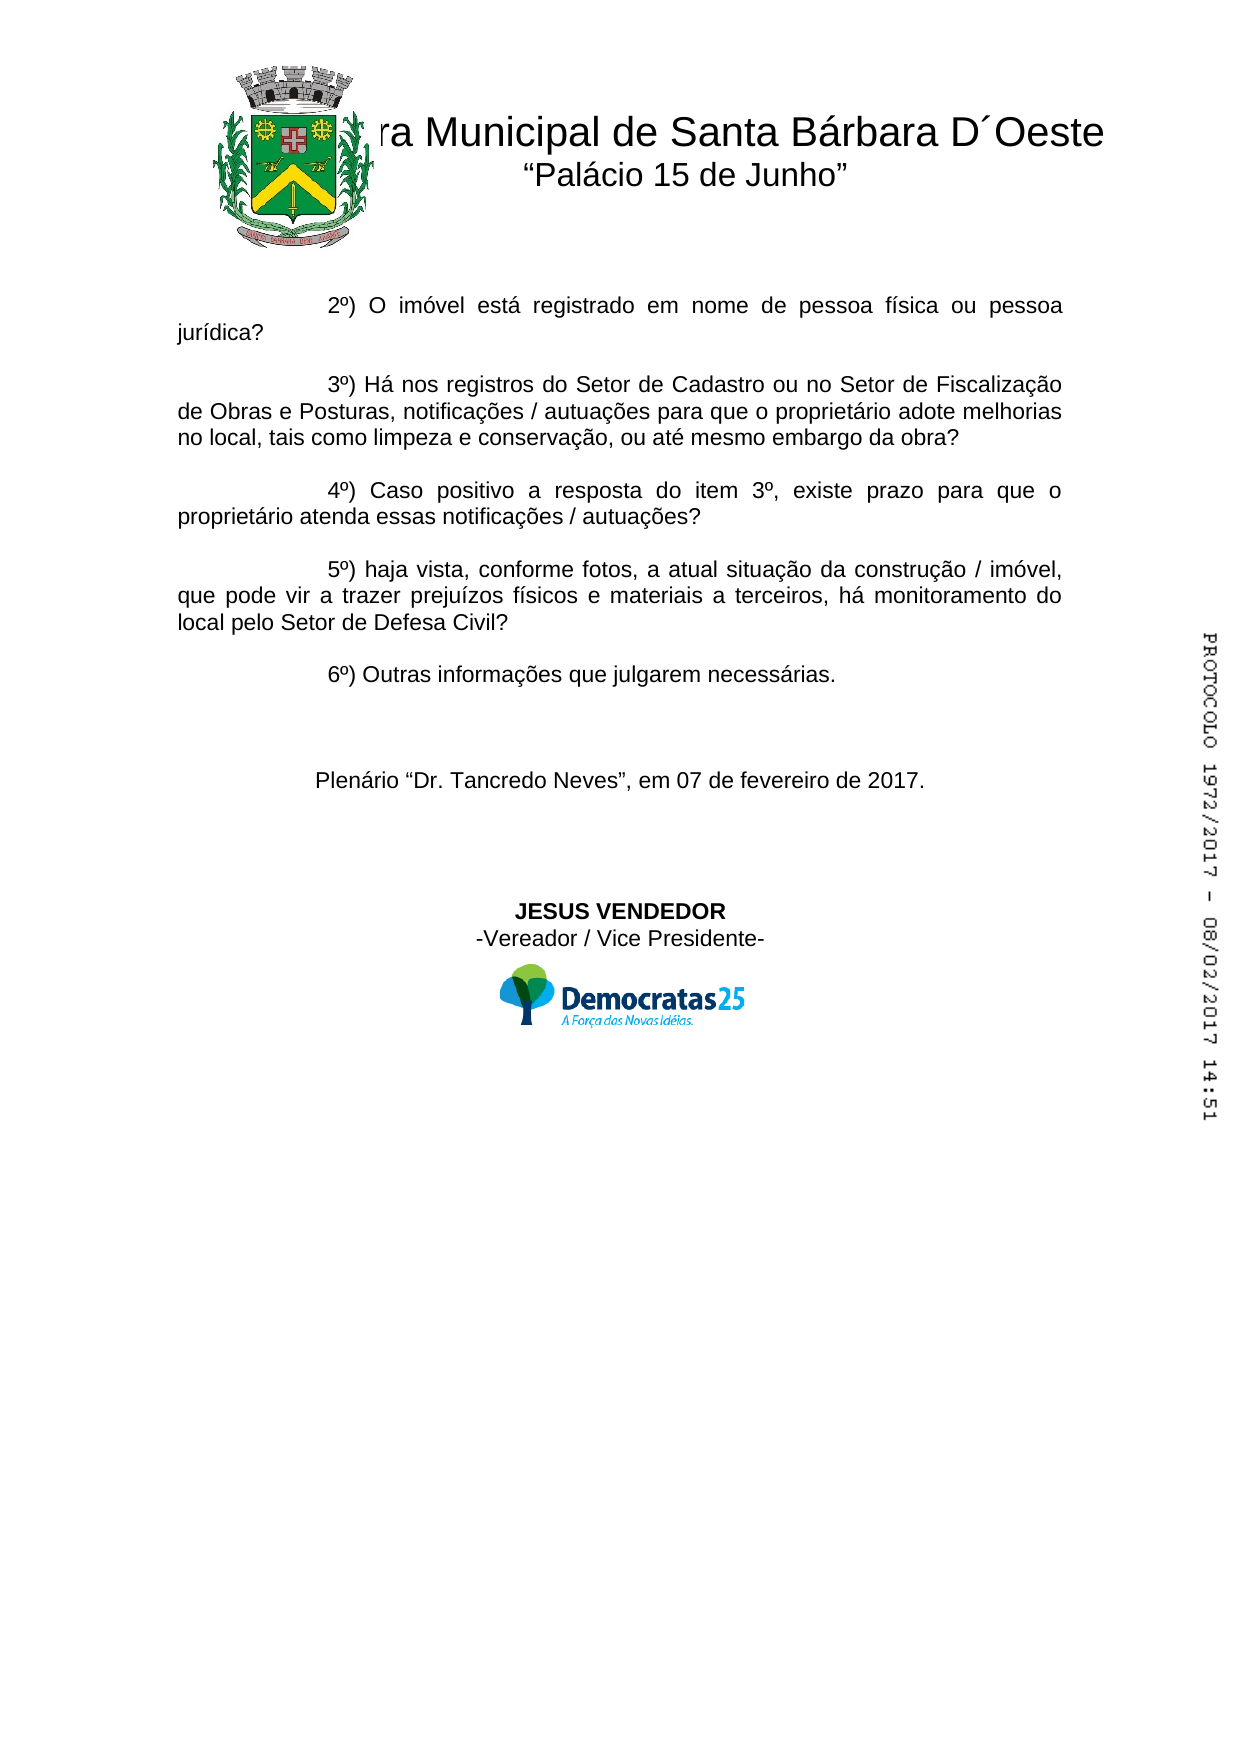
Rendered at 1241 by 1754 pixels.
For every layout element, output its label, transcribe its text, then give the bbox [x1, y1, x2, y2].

picture [212, 66, 381, 255]
text 2º) O imóvel está registrado em nome de pessoa física ou pessoa jurídica? [177, 292, 1063, 345]
text 3º) Há nos registros do Setor de Cadastro ou no Setor de Fiscalização de Obras e Posturas, notificações / autuações para que o proprietário adote melhorias no local, tais como limpeza e conservação, ou até mesmo embargo da obra? [177, 371, 1063, 450]
text 5º) haja vista, conforme fotos, a atual situação da construção / imóvel, que pode vir a trazer prejuízos físicos e materiais a terceiros, há monitoramento do local pelo Setor de Defesa Civil? [177, 556, 1063, 635]
text Plenário “Dr. Tancredo Neves”, em 07 de fevereiro de 2017. [177, 767, 1063, 793]
picture [1177, 629, 1241, 1125]
text 4º) Caso positivo a resposta do item 3º, existe prazo para que o proprietário atenda essas notificações / autuações? [177, 477, 1063, 529]
text -Vereador / Vice Presidente- [177, 925, 1063, 951]
text JESUS VENDEDOR [177, 898, 1063, 925]
picture [499, 935, 752, 1061]
text 6º) Outras informações que julgarem necessárias. [177, 661, 1063, 687]
